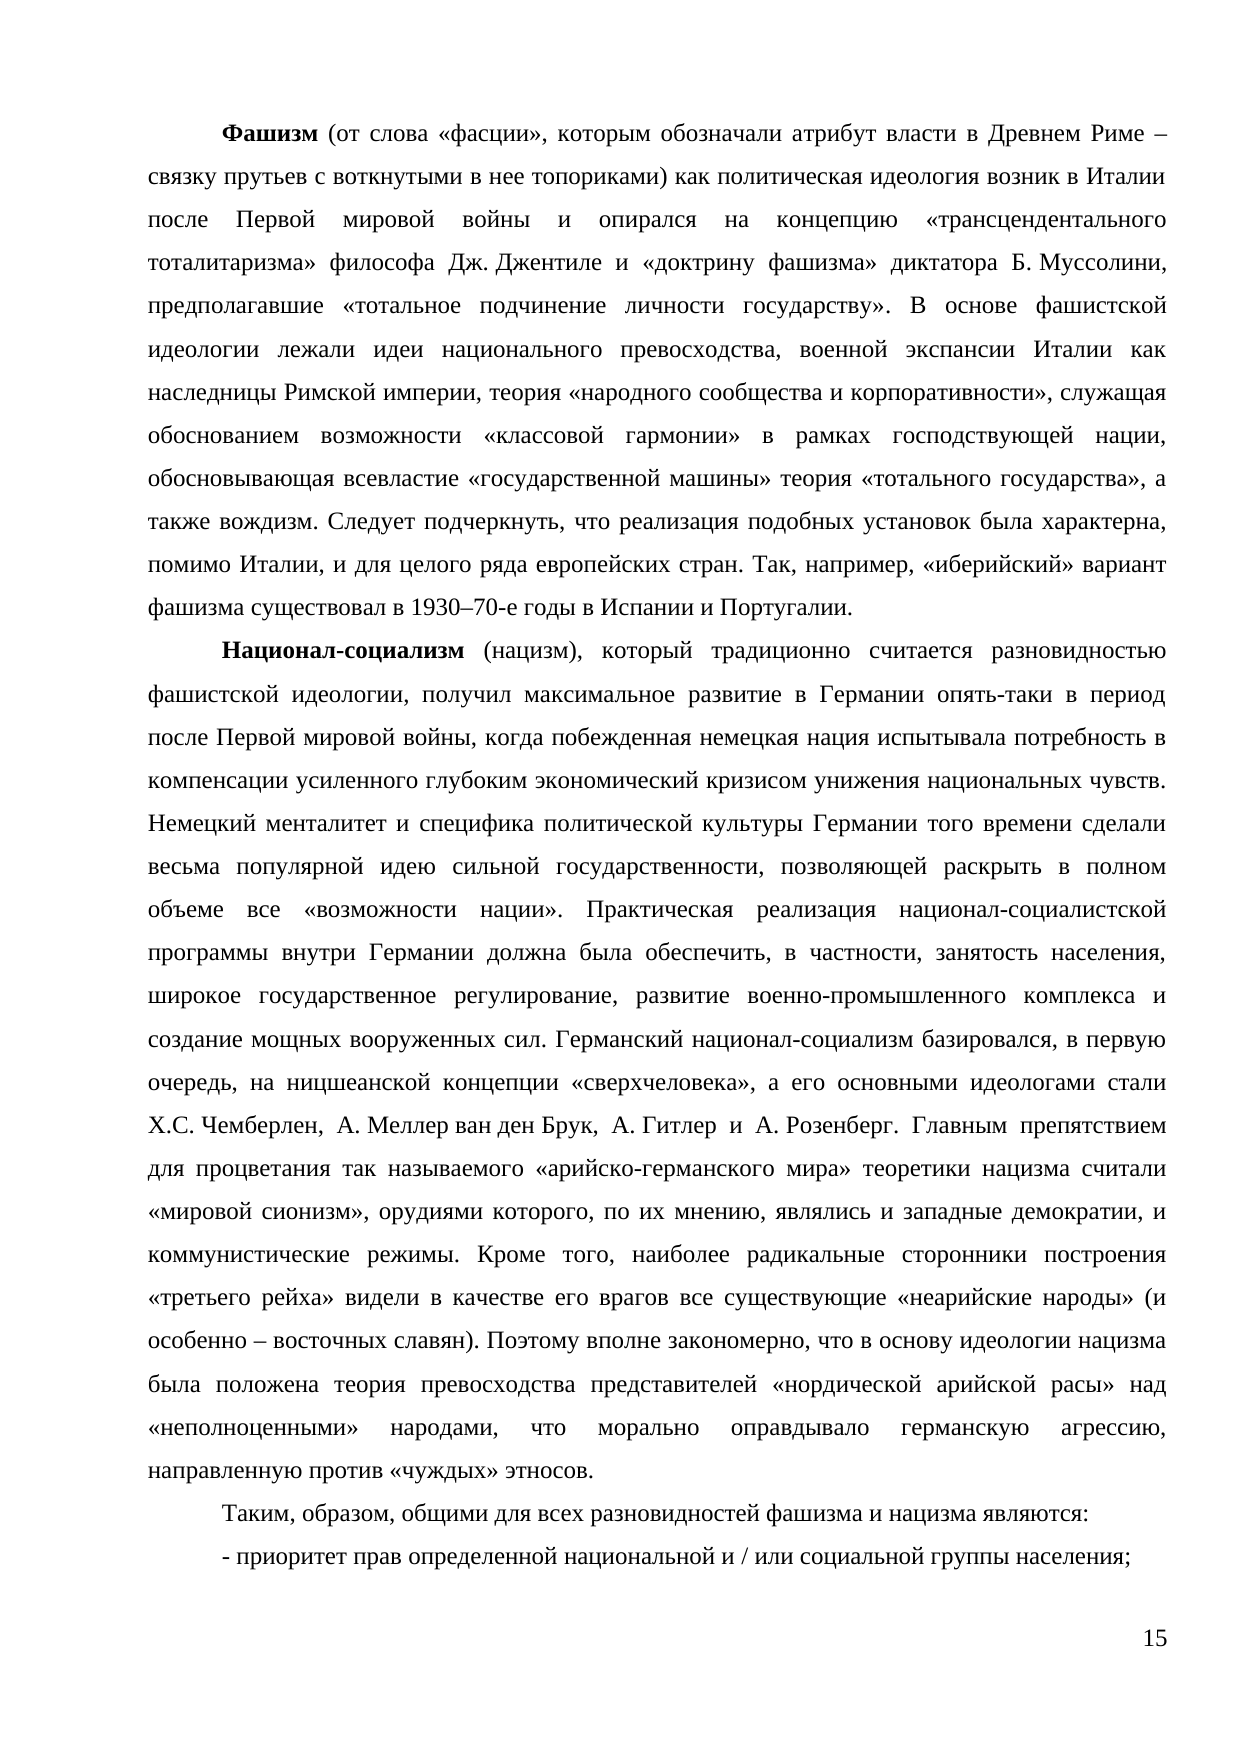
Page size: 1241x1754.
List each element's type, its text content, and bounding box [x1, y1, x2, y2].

text - приоритет прав определенной национальной и / или социальной группы населения; [148, 1541, 1167, 1570]
text Таким, образом, общими для всех разновидностей фашизма и нацизма являются: [148, 1498, 1167, 1527]
text Фашизм (от слова «фасции», которым обозначали атрибут власти в Древнем Риме – связку прутьев с воткнутыми в нее топориками) как политическая идеология возник в Италии после Первой мировой войны и опирался на концепцию «трансцендентального тоталитаризма» философа Дж. Джентиле и «доктрину фашизма» диктатора Б. Муссолини, предполагавшие «тотальное подчинение личности государству». В основе фашистской идеологии лежали идеи национального превосходства, военной экспансии Италии как наследницы Римской империи, теория «народного сообщества и корпоративности», служащая обоснованием возможности «классовой гармонии» в рамках господствующей нации, обосновывающая всевластие «государственной машины» теория «тотального государства», а также вождизм. Следует подчеркнуть, что реализация подобных установок была характерна, помимо Италии, и для целого ряда европейских стран. Так, например, «иберийский» вариант фашизма существовал в 1930–70-е годы в Испании и Португалии. [148, 118, 1167, 621]
text Национал-социализм (нацизм), который традиционно считается разновидностью фашистской идеологии, получил максимальное развитие в Германии опять-таки в период после Первой мировой войны, когда побежденная немецкая нация испытывала потребность в компенсации усиленного глубоким экономический кризисом унижения национальных чувств. Немецкий менталитет и специфика политической культуры Германии того времени сделали весьма популярной идею сильной государственности, позволяющей раскрыть в полном объеме все «возможности нации». Практическая реализация национал-социалистской программы внутри Германии должна была обеспечить, в частности, занятость населения, широкое государственное регулирование, развитие военно-промышленного комплекса и создание мощных вооруженных сил. Германский национал-социализм базировался, в первую очередь, на ницшеанской концепции «сверхчеловека», а его основными идеологами стали Х.С. Чемберлен, А. Меллер ван ден Брук, А. Гитлер и А. Розенберг. Главным препятствием для процветания так называемого «арийско-германского мира» теоретики нацизма считали «мировой сионизм», орудиями которого, по их мнению, являлись и западные демократии, и коммунистические режимы. Кроме того, наиболее радикальные сторонники построения «третьего рейха» видели в качестве его врагов все существующие «неарийские народы» (и особенно – восточных славян). Поэтому вполне закономерно, что в основу идеологии нацизма была положена теория превосходства представителей «нордической арийской расы» над «неполноценными» народами, что морально оправдывало германскую агрессию, направленную против «чуждых» этносов. [148, 636, 1167, 1484]
